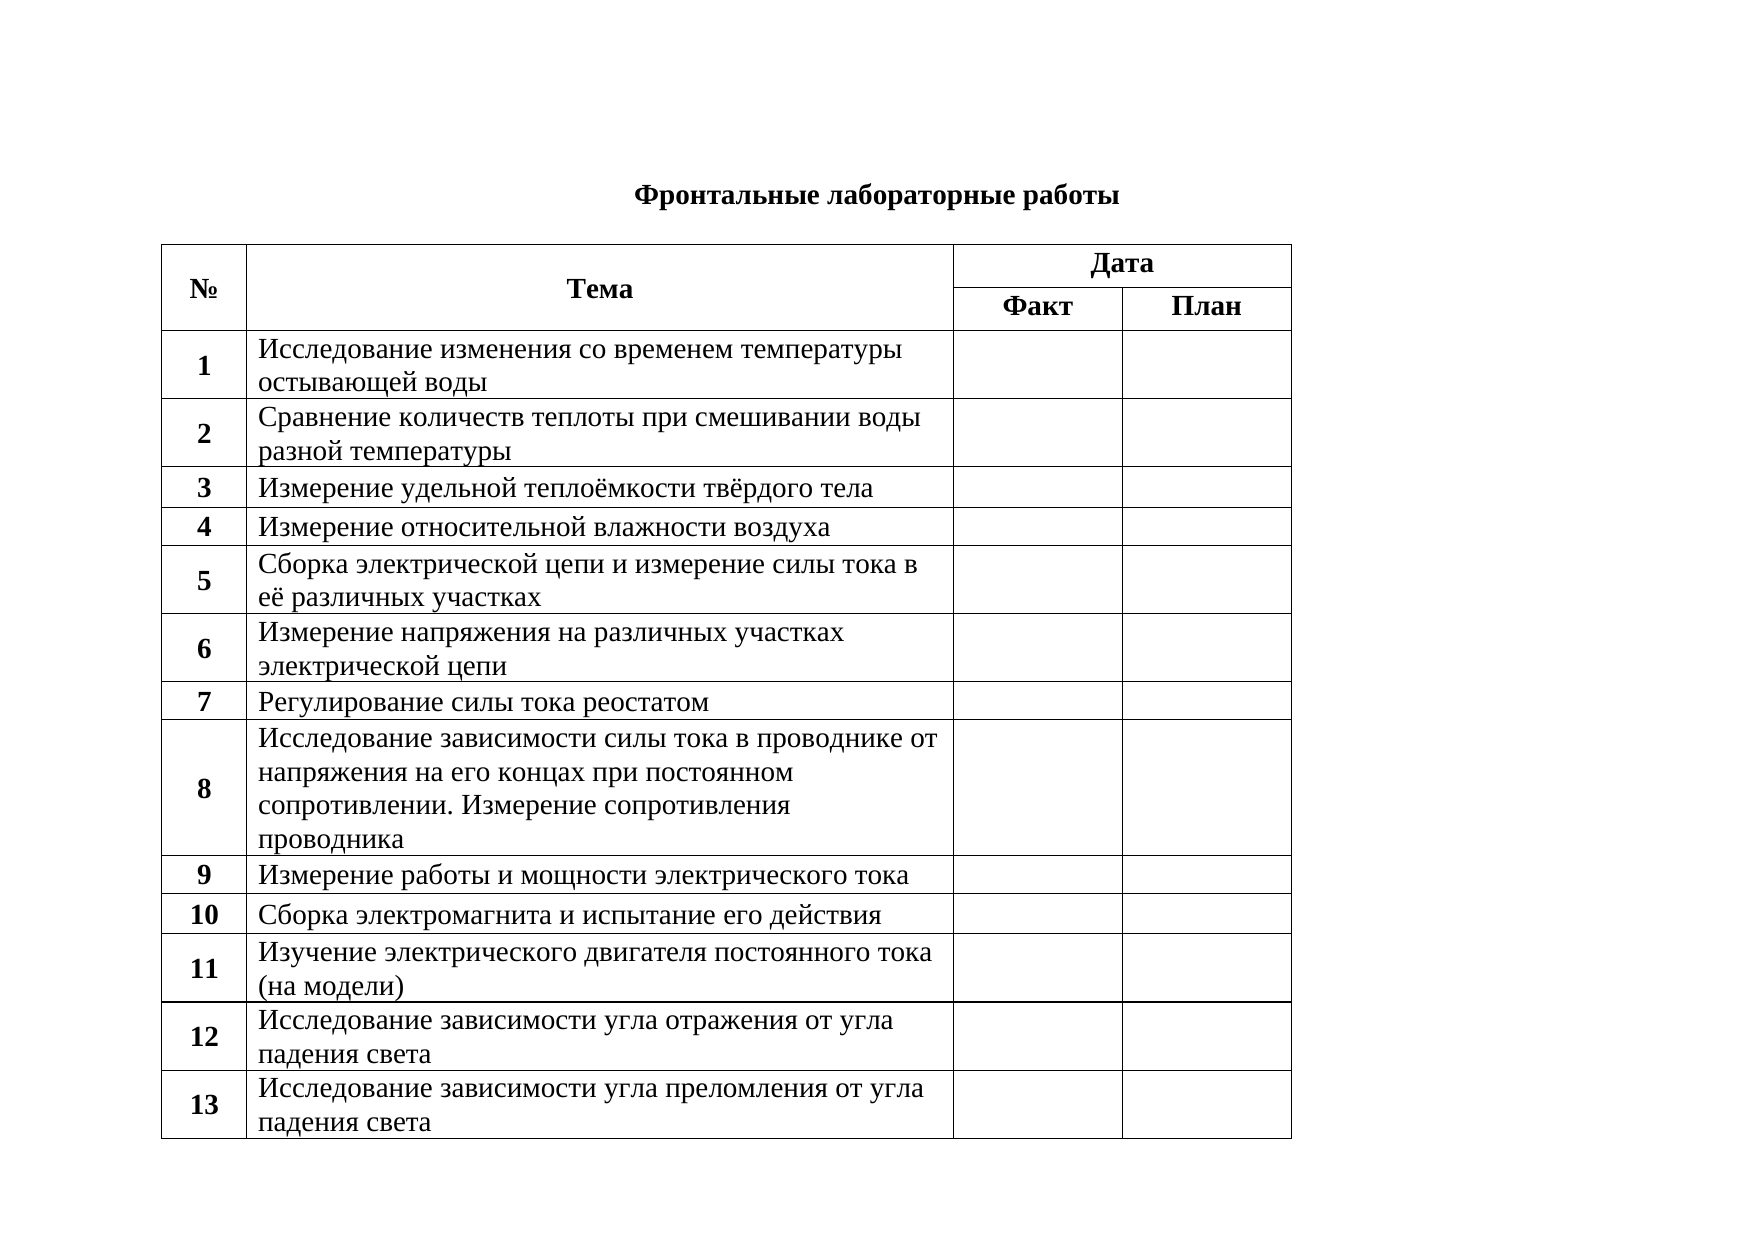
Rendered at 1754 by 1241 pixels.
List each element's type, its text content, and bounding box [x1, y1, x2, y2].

table_cell 8 [162, 720, 246, 854]
table_header № [162, 245, 246, 330]
table_cell [1123, 682, 1291, 719]
table_cell Сборка электрической цепи и измерение силы тока в её различных участках [247, 546, 953, 613]
table_cell 3 [162, 467, 246, 507]
table_cell [954, 934, 1122, 1001]
text Фронтальные лабораторные работы [118, 177, 1636, 211]
table_header Дата [954, 245, 1291, 287]
table_cell Измерение относительной влажности воздуха [247, 508, 953, 545]
table_cell [954, 399, 1122, 466]
table_cell [1123, 614, 1291, 681]
table_cell Исследование зависимости силы тока в проводнике от напряжения на его концах при постоянном сопротивлении. Измерение сопротивления проводника [247, 720, 953, 854]
table_cell Измерение напряжения на различных участках электрической цепи [247, 614, 953, 681]
table_cell Исследование зависимости угла отражения от угла падения света [247, 1003, 953, 1069]
table_cell [954, 856, 1122, 893]
table_cell 2 [162, 399, 246, 466]
table_cell 10 [162, 894, 246, 933]
table_cell [1123, 894, 1291, 933]
table_cell [1123, 467, 1291, 507]
table_cell [954, 614, 1122, 681]
table_cell [1123, 508, 1291, 545]
table_cell Регулирование силы тока реостатом [247, 682, 953, 719]
table_cell Изучение электрического двигателя постоянного тока (на модели) [247, 934, 953, 1001]
table_cell Измерение работы и мощности электрического тока [247, 856, 953, 893]
table_cell [954, 331, 1122, 398]
table_cell [1123, 856, 1291, 893]
table_cell [1123, 720, 1291, 854]
table_cell [954, 508, 1122, 545]
table_cell 7 [162, 682, 246, 719]
table_cell [1123, 1003, 1291, 1069]
table_cell [954, 1003, 1122, 1069]
table_cell [954, 682, 1122, 719]
table_cell [1123, 934, 1291, 1001]
table_cell 5 [162, 546, 246, 613]
table_cell 11 [162, 934, 246, 1001]
table_cell [954, 894, 1122, 933]
table_cell 6 [162, 614, 246, 681]
table_cell [954, 546, 1122, 613]
table_cell [1123, 331, 1291, 398]
table_cell 13 [162, 1071, 246, 1138]
table_cell 4 [162, 508, 246, 545]
table_cell [1123, 546, 1291, 613]
table_cell 9 [162, 856, 246, 893]
table_cell Факт [954, 288, 1122, 330]
table_header Тема [247, 245, 953, 330]
table_cell Измерение удельной теплоёмкости твёрдого тела [247, 467, 953, 507]
table_cell [954, 720, 1122, 854]
table_cell [1123, 399, 1291, 466]
table_cell Исследование зависимости угла преломления от угла падения света [247, 1071, 953, 1138]
table_cell [1123, 1071, 1291, 1138]
table_cell Исследование изменения со временем температуры остывающей воды [247, 331, 953, 398]
table_cell Сравнение количеств теплоты при смешивании воды разной температуры [247, 399, 953, 466]
table_cell Сборка электромагнита и испытание его действия [247, 894, 953, 933]
table_cell План [1123, 288, 1291, 330]
table_cell [954, 1071, 1122, 1138]
table_cell [954, 467, 1122, 507]
table_cell 1 [162, 331, 246, 398]
table_cell 12 [162, 1003, 246, 1069]
